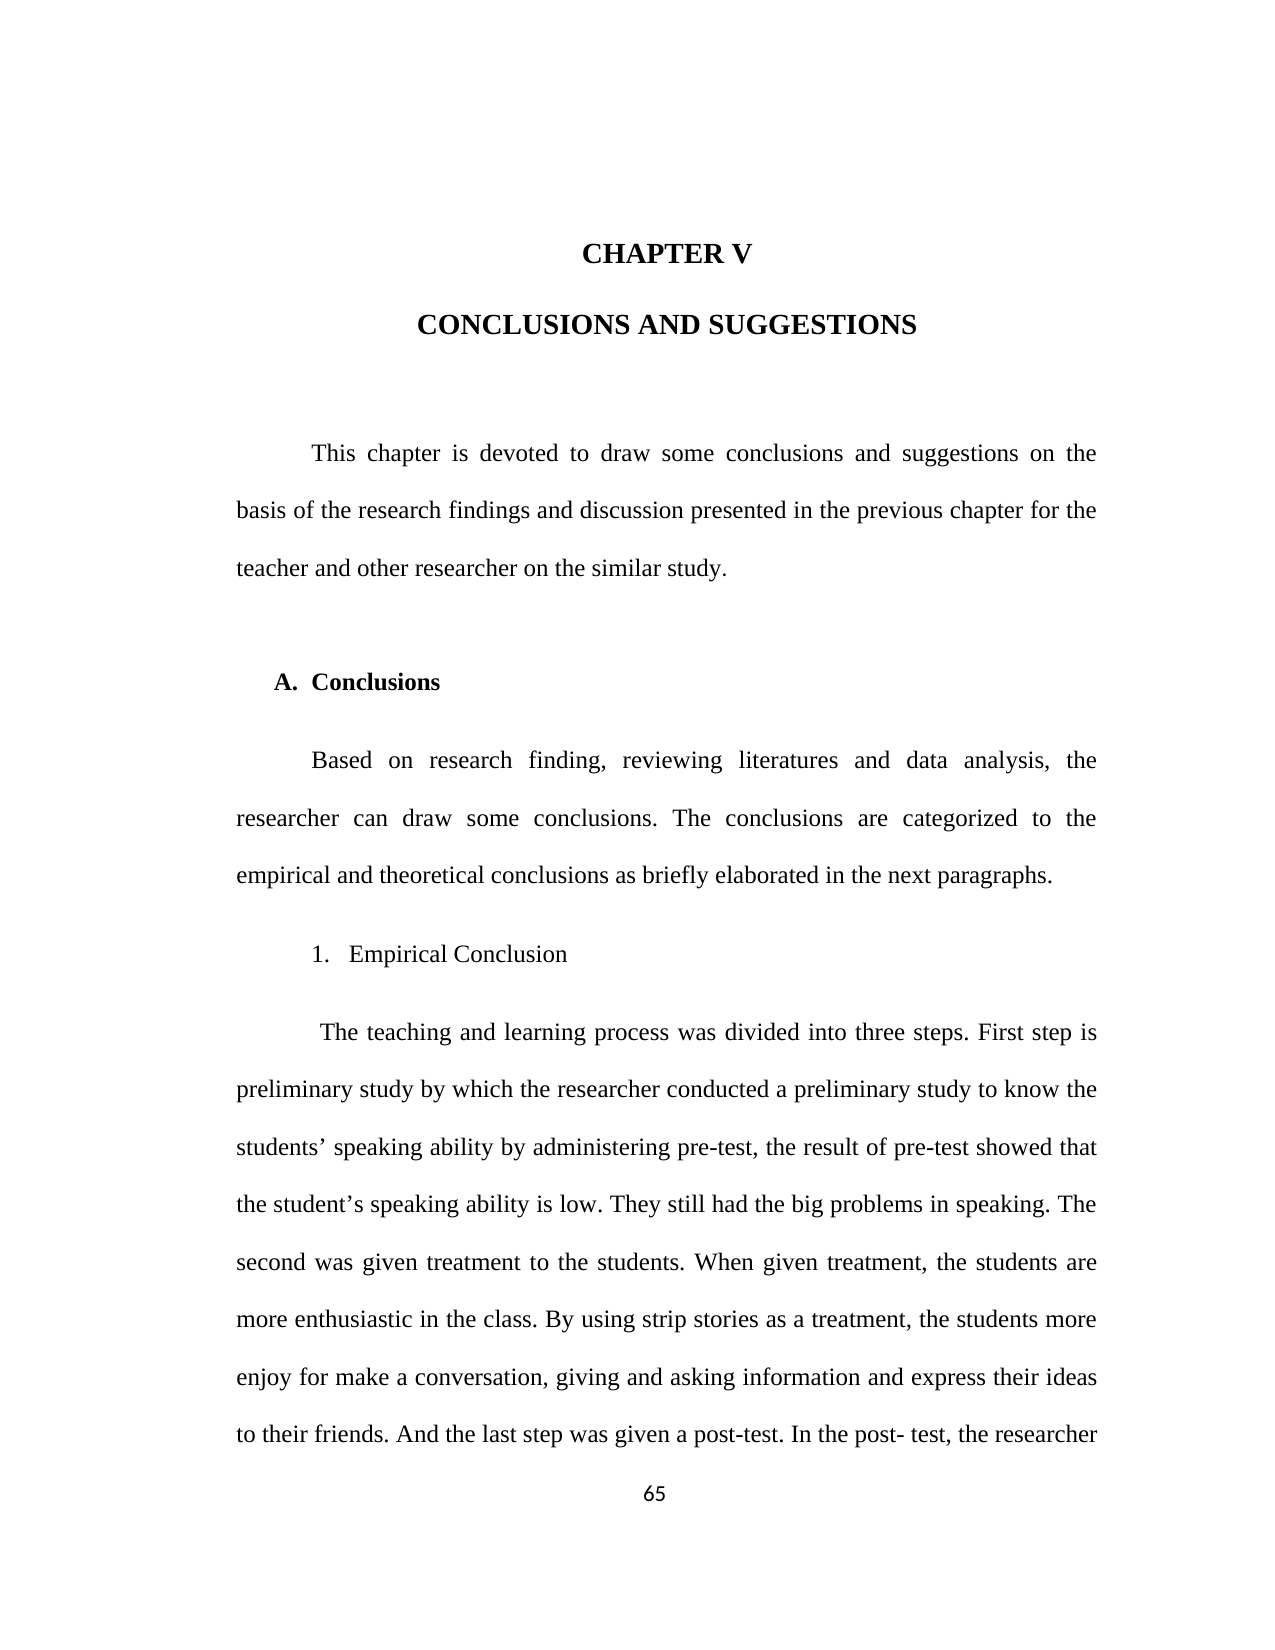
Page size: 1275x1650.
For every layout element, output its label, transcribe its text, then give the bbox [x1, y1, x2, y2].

text CHAPTER V [236, 236, 1098, 270]
text CONCLUSIONS AND SUGGESTIONS [236, 307, 1098, 341]
list Empirical Conclusion [311, 939, 1098, 967]
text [236, 1017, 1098, 1448]
text Based on research finding, reviewing literatures and data analysis, the researcher can draw some conclusions. The conclusions are categorized to the empirical and theoretical conclusions as briefly elaborated in the next paragraphs. [236, 745, 1098, 889]
list Conclusions [274, 667, 1098, 696]
text This chapter is devoted to draw some conclusions and suggestions on the basis of the research findings and discussion presented in the previous chapter for the teacher and other researcher on the similar study. [236, 438, 1098, 582]
